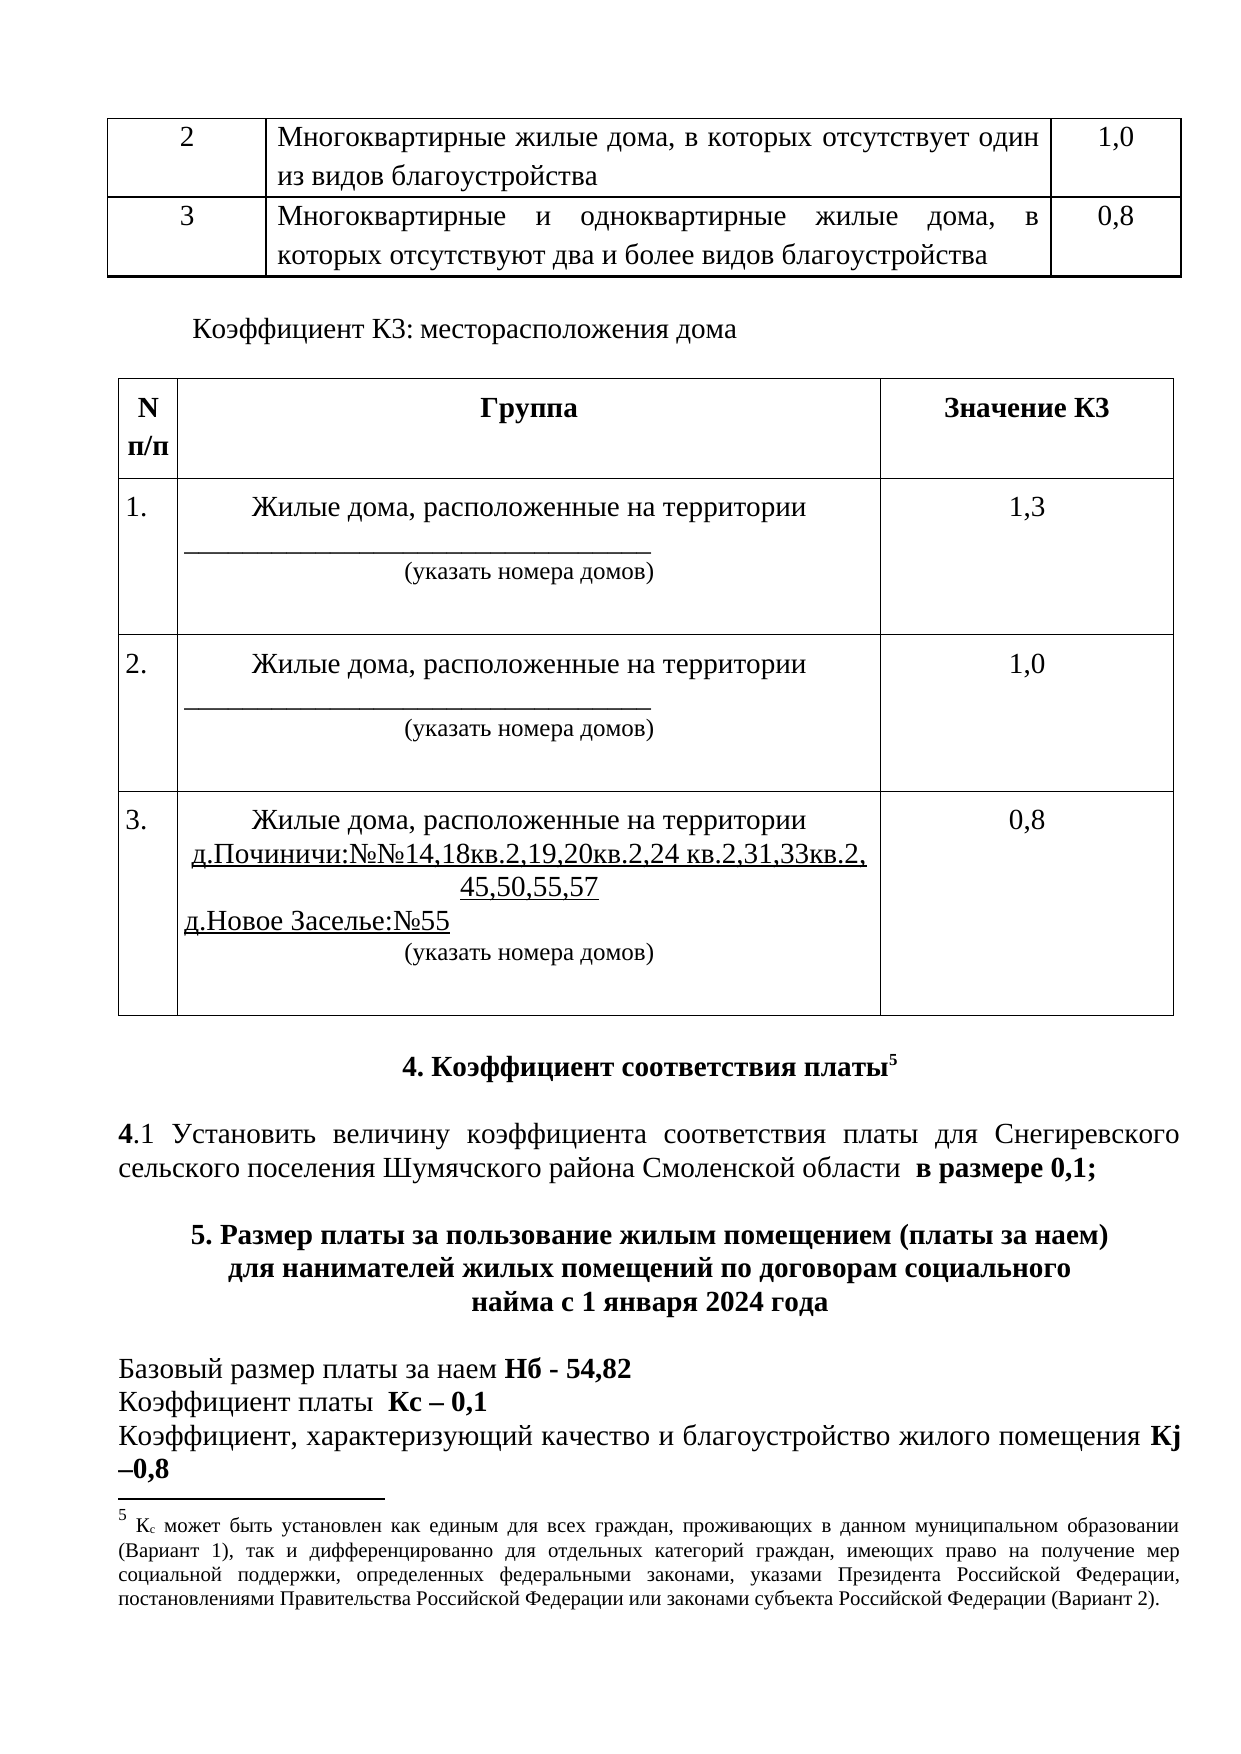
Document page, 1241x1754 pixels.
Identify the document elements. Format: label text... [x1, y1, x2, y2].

table_cell 3. [119, 792, 177, 1014]
table_cell 2 [108, 119, 265, 196]
text 5. Размер платы за пользование жилым помещением (платы за наем) [118, 1217, 1181, 1250]
text 4.1 Установить величину коэффициента соответствия платы для Снегиревского сельского поселения Шумячского района Смоленской области в размере 0,1; [118, 1116, 1181, 1183]
table_cell Жилые дома, расположенные на территории д.Починичи:№№14,18кв.2,19,20кв.2,24 кв.2,31,33кв.2, 45,50,55,57 д.Новое Заселье:№55 (указать номера домов) [178, 792, 880, 1014]
table_cell Многоквартирные и одноквартирные жилые дома, в которых отсутствуют два и более видов благоустройства [267, 198, 1050, 275]
table_cell Многоквартирные жилые дома, в которых отсутствует один из видов благоустройства [267, 119, 1050, 196]
table_cell 2. [119, 635, 177, 791]
text Коэффициент К3: месторасположения дома [118, 311, 1181, 344]
table_cell 1,3 [881, 479, 1173, 634]
table_header N п/п [119, 379, 177, 477]
text Коэффициент платы Кс – 0,1 [118, 1384, 1181, 1418]
text для нанимателей жилых помещений по договорам социального [118, 1250, 1181, 1284]
table_cell Жилые дома, расположенные на территории ________________________________ (указать номера домов) [178, 479, 880, 634]
text Базовый размер платы за наем Нб - 54,82 [118, 1351, 1181, 1384]
text найма с 1 января 2024 года [118, 1284, 1181, 1317]
table_header Значение К3 [881, 379, 1173, 477]
table_cell Жилые дома, расположенные на территории ________________________________ (указать номера домов) [178, 635, 880, 791]
table_cell 1,0 [1052, 119, 1180, 196]
table_cell 0,8 [881, 792, 1173, 1014]
table_cell 1,0 [881, 635, 1173, 791]
text 4. Коэффициент соответствия платы [118, 1049, 1181, 1083]
table_cell 3 [108, 198, 265, 275]
text Коэффициент, характеризующий качество и благоустройство жилого помещения Кj –0,8 [118, 1418, 1181, 1485]
table_cell 0,8 [1052, 198, 1180, 275]
table_cell 1. [119, 479, 177, 634]
table_header Группа [178, 379, 880, 477]
